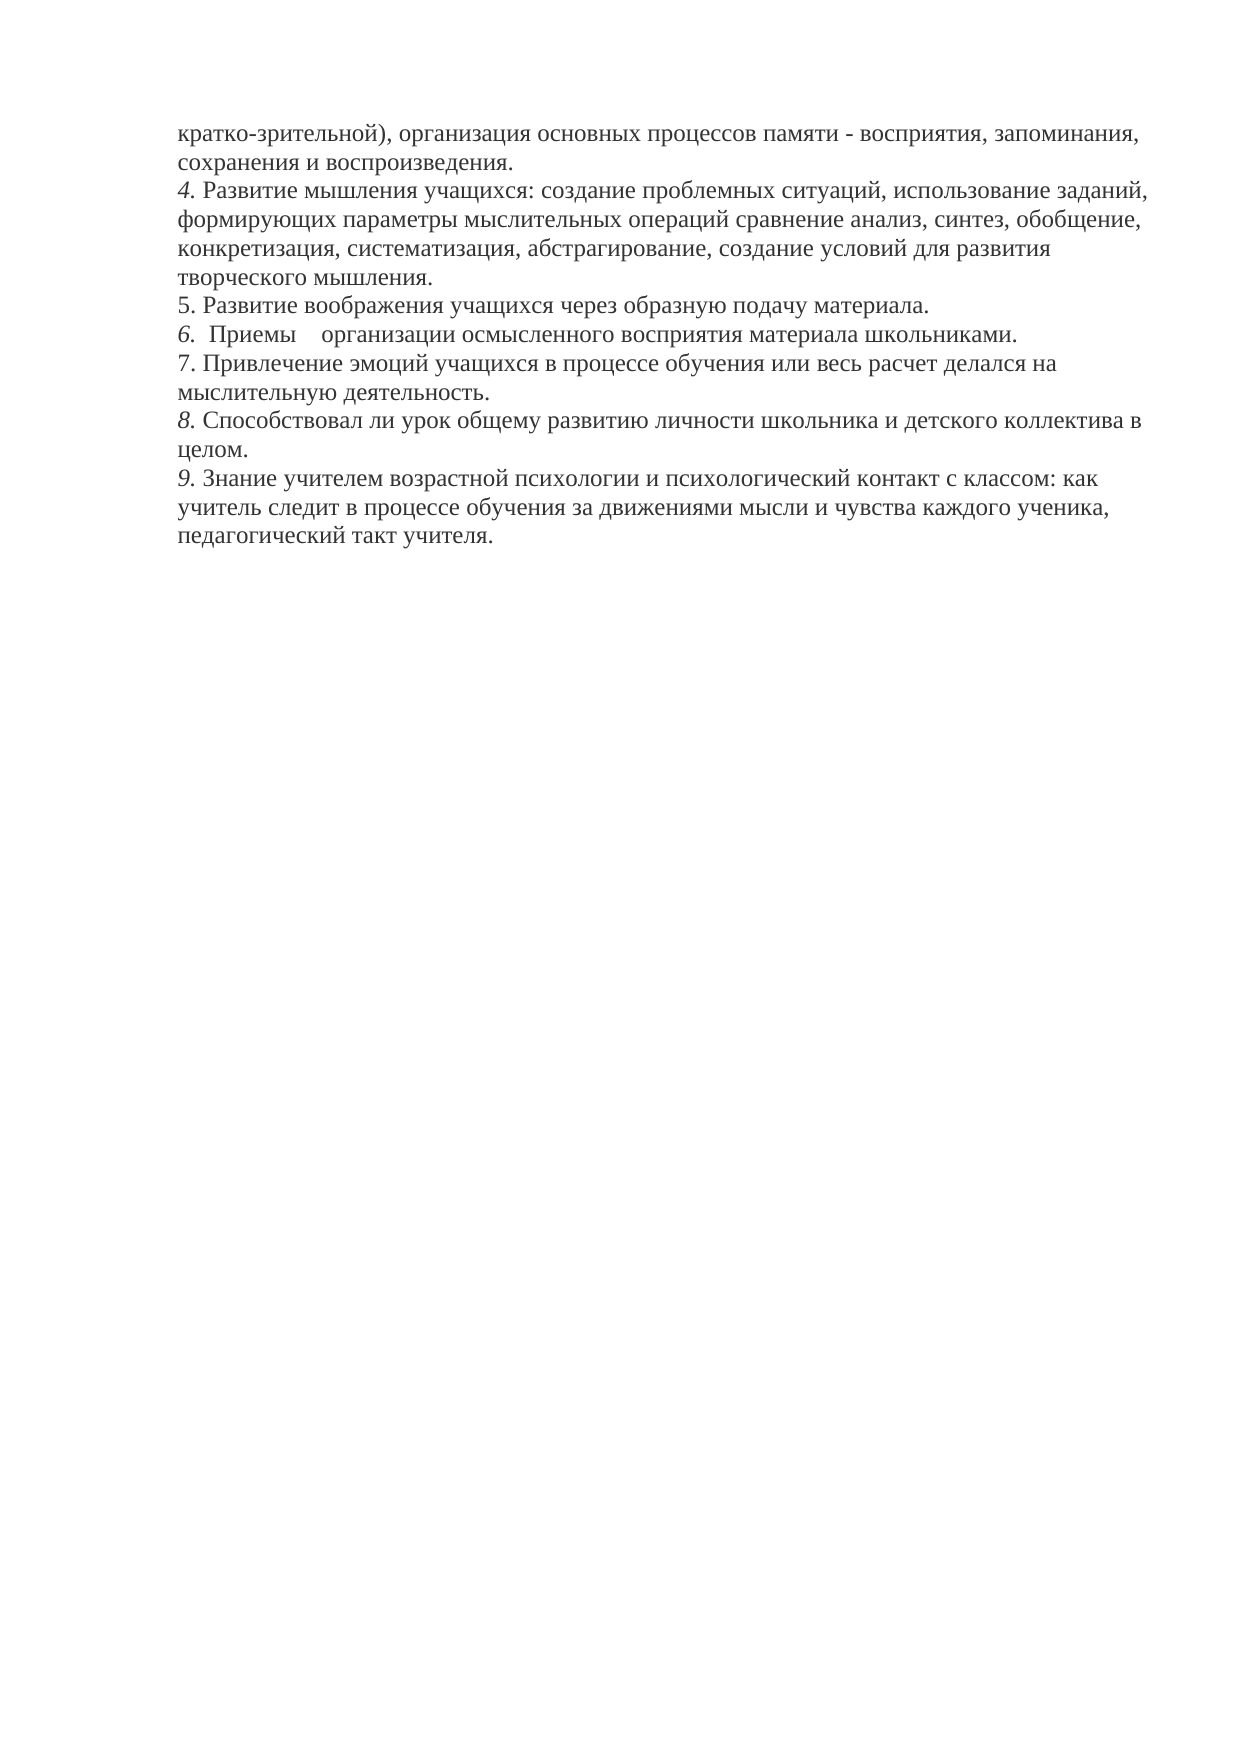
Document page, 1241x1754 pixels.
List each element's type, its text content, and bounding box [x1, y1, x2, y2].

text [177, 118, 1152, 176]
text 8. Способствовал ли урок общему развитию личности школьника и детского коллектива в целом. [177, 406, 1152, 463]
text 9. Знание учителем возрастной психологии и психологический контакт с классом: как учитель следит в процессе обучения за движениями мысли и чувства каждого ученика, педагогический такт учителя. [177, 463, 1152, 549]
text 5. Развитие воображения учащихся через образную подачу материала. [177, 291, 1152, 319]
text 6. Приемы организации осмысленного восприятия материала школьниками. [177, 319, 1152, 348]
text 7. Привлечение эмоций учащихся в процессе обучения или весь расчет делался на мыслительную деятельность. [177, 348, 1152, 406]
text 4. Развитие мышления учащихся: создание проблемных ситуаций, использование заданий, формирующих параметры мыслительных операций сравнение анализ, синтез, обобщение, конкретизация, систематизация, абстрагирование, создание условий для развития творческого мышления. [177, 176, 1152, 291]
